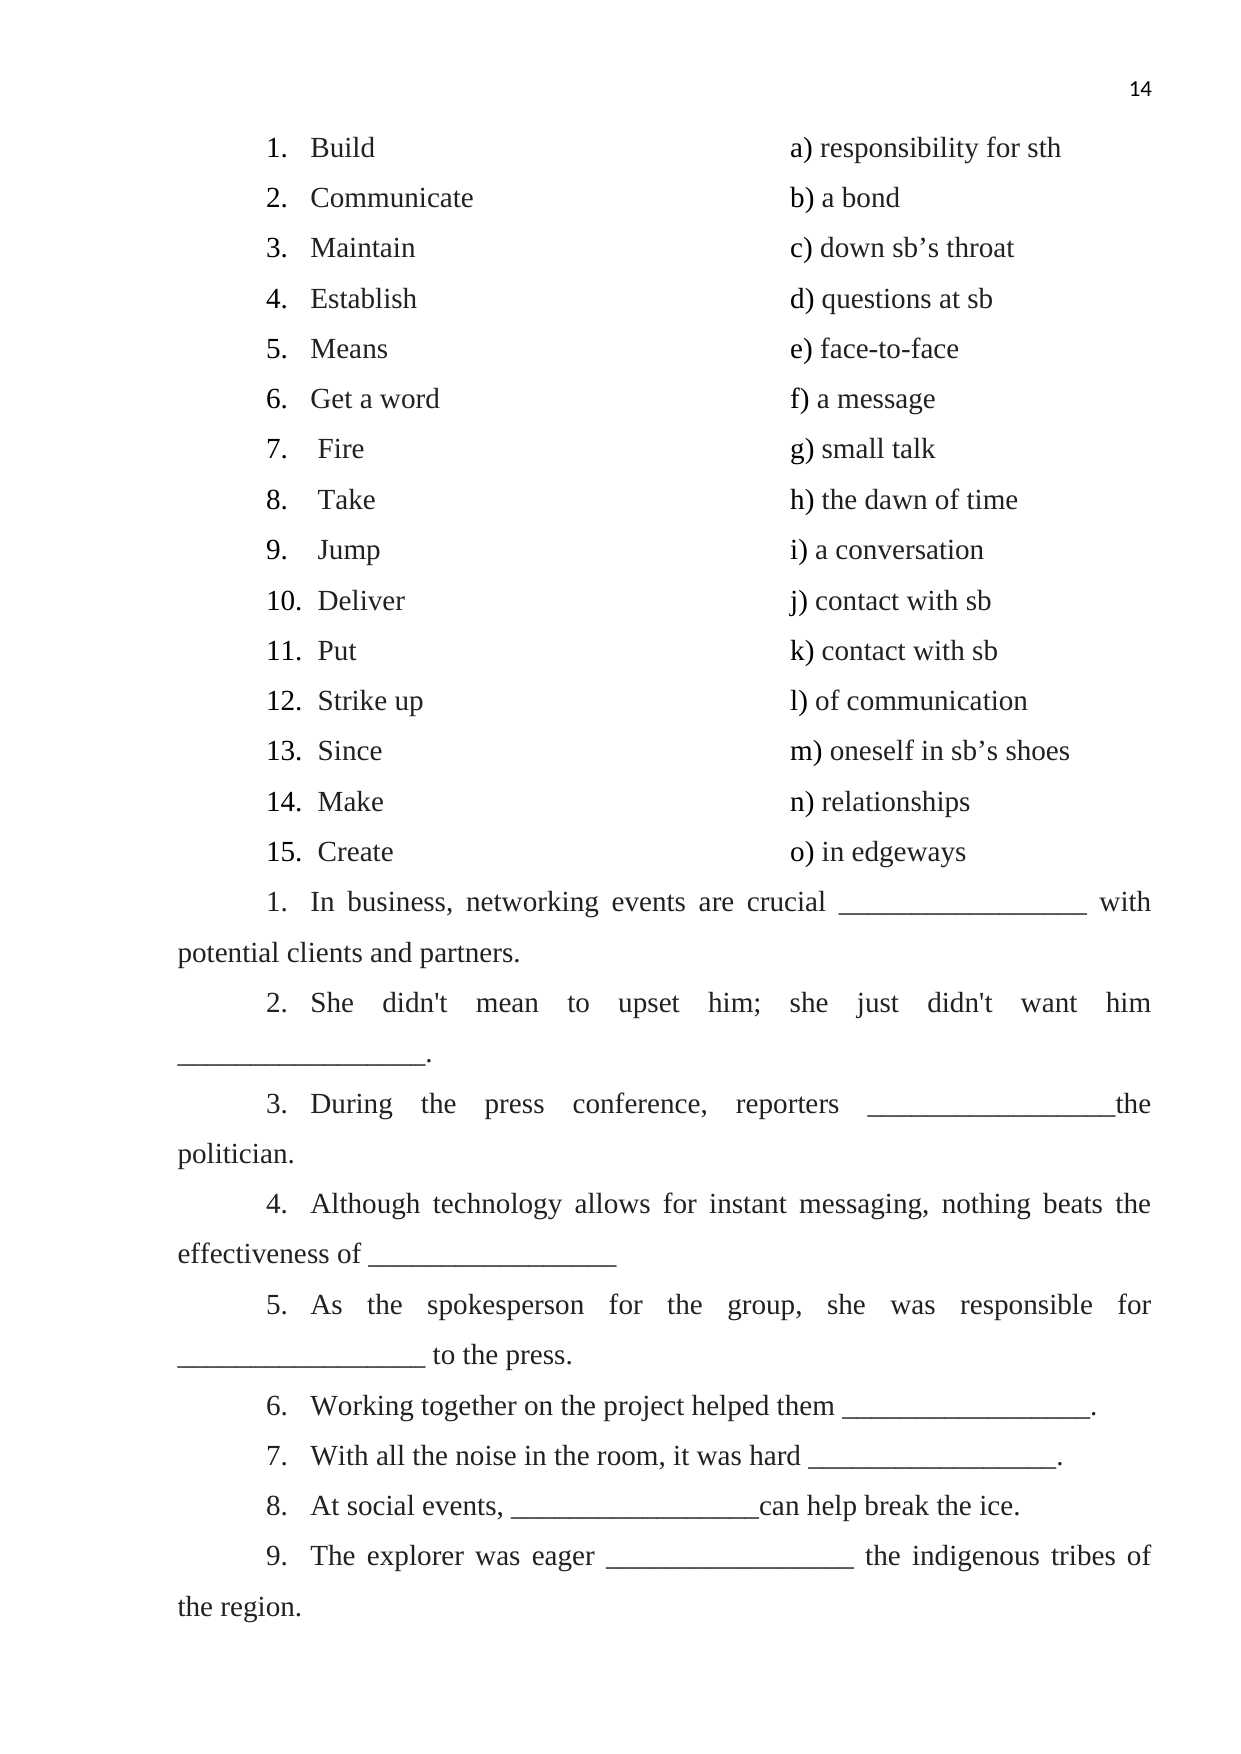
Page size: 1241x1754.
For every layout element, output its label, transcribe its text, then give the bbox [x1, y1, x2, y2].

text 7. Fire [177, 432, 627, 465]
text 3. During the press conference, reporters _________________the politician. [177, 1086, 1152, 1169]
text 2. Communicate [177, 180, 627, 214]
text k) contact with sb [701, 633, 1152, 666]
text 9. Jump [177, 532, 627, 566]
text 11. Put [177, 633, 627, 666]
text e) face-to-face [701, 331, 1152, 364]
text 2. She didn't mean to upset him; she just didn't want him _________________. [177, 985, 1152, 1069]
text b) a bond [701, 180, 1152, 214]
text 4. Although technology allows for instant messaging, nothing beats the effectiveness of _________________ [177, 1186, 1152, 1270]
text h) the dawn of time [701, 482, 1152, 516]
text m) oneself in sb’s shoes [701, 733, 1152, 767]
text 8. Take [177, 482, 627, 516]
text 3. Maintain [177, 230, 627, 264]
text c) down sb’s throat [701, 230, 1152, 264]
text d) questions at sb [701, 281, 1152, 314]
text 5. Means [177, 331, 627, 364]
text i) a conversation [701, 532, 1152, 566]
text 8. At social events, _________________can help break the ice. [177, 1488, 1152, 1522]
text a) responsibility for sth [701, 130, 1152, 163]
text l) of communication [701, 683, 1152, 717]
text 6. Working together on the project helped them _________________. [177, 1388, 1152, 1421]
text 5. As the spokesperson for the group, she was responsible for _________________ to the press. [177, 1287, 1152, 1371]
text 4. Establish [177, 281, 627, 314]
text 15. Create [177, 834, 627, 868]
text g) small talk [701, 432, 1152, 465]
text f) a message [701, 381, 1152, 415]
text 7. With all the noise in the room, it was hard _________________. [177, 1438, 1152, 1471]
text n) relationships [701, 784, 1152, 817]
text o) in edgeways [701, 834, 1152, 868]
text 14. Make [177, 784, 627, 817]
text 9. The explorer was eager _________________ the indigenous tribes of the region. [177, 1538, 1152, 1622]
text 12. Strike up [177, 683, 627, 717]
text 13. Since [177, 733, 627, 767]
text 6. Get a word [177, 381, 627, 415]
text 1. In business, networking events are crucial _________________ with potential clients and partners. [177, 884, 1152, 968]
text 1. Build [177, 130, 627, 163]
text 10. Deliver [177, 583, 627, 616]
text j) contact with sb [701, 583, 1152, 616]
